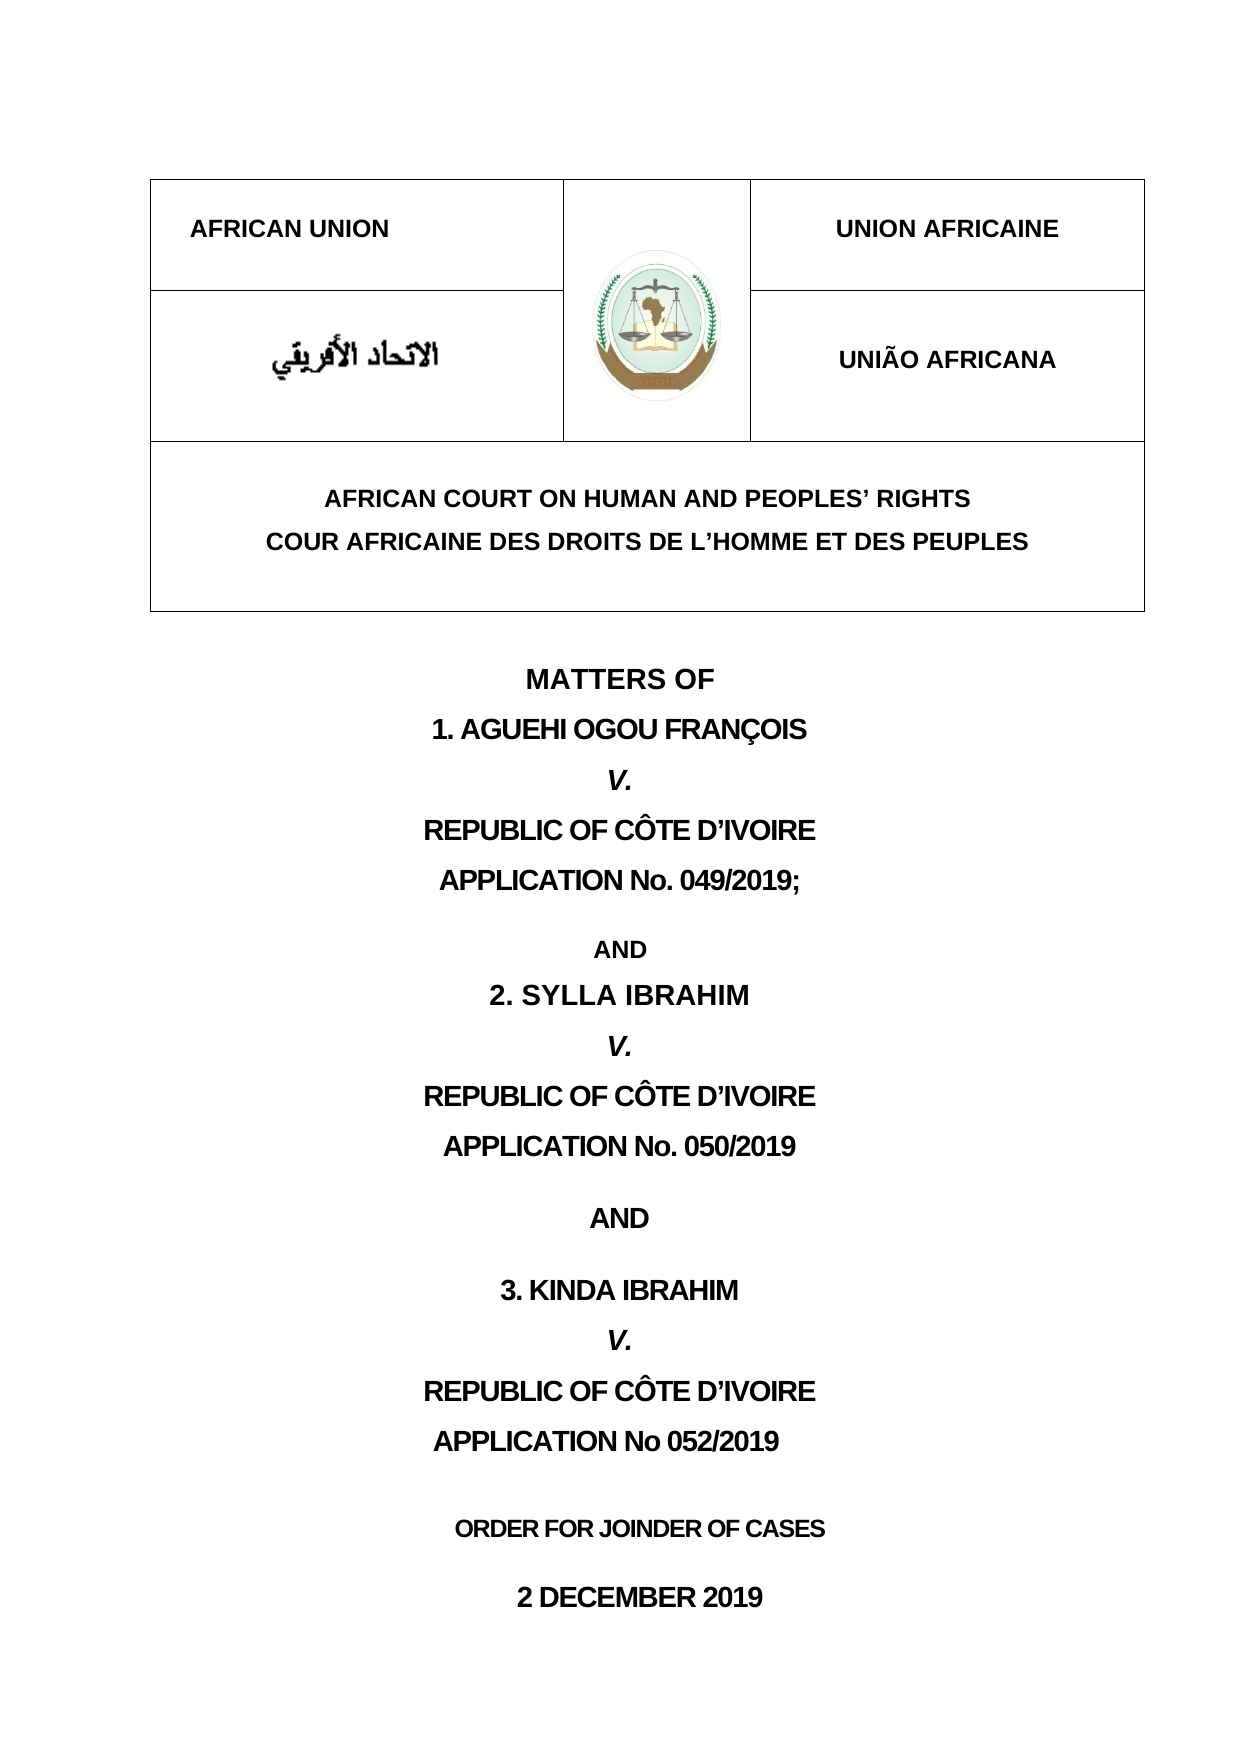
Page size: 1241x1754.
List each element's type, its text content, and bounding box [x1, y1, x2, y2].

table_header [564, 180, 750, 441]
text REPUBLIC OF CÔTE D’IVOIRE [150, 813, 1090, 846]
text 2. SYLLA IBRAHIM [150, 978, 1090, 1012]
table_cell UNIÃO AFRICANA [751, 291, 1144, 441]
text 1. AGUEHI OGOU FRANÇOIS [150, 712, 1090, 746]
text AND [150, 1201, 1090, 1234]
table_header AFRICAN UNION [151, 180, 563, 290]
text MATTERS OF [150, 662, 1090, 696]
table_cell AFRICAN COURT ON HUMAN AND PEOPLES’ RIGHTS COUR AFRICAINE DES DROITS DE L’HOMME ET DES PEUPLES [151, 442, 1144, 611]
text REPUBLIC OF CÔTE D’IVOIRE [150, 1079, 1090, 1112]
table_header UNION AFRICAINE [751, 180, 1144, 290]
text AND [150, 935, 1090, 964]
text ORDER FOR JOINDER OF CASES [194, 1514, 1087, 1542]
text APPLICATION No. 050/2019 [150, 1129, 1090, 1163]
picture [592, 250, 721, 401]
text APPLICATION No. 049/2019; [150, 863, 1090, 897]
text APPLICATION No 052/2019 [150, 1424, 1090, 1457]
picture [263, 327, 451, 392]
text V. [150, 1323, 1090, 1357]
table_cell [151, 291, 563, 441]
text 2 DECEMBER 2019 [194, 1580, 1087, 1613]
text REPUBLIC OF CÔTE D’IVOIRE [150, 1373, 1090, 1407]
text V. [150, 1028, 1090, 1062]
text V. [150, 763, 1090, 796]
text 3. KINDA IBRAHIM [150, 1273, 1090, 1306]
